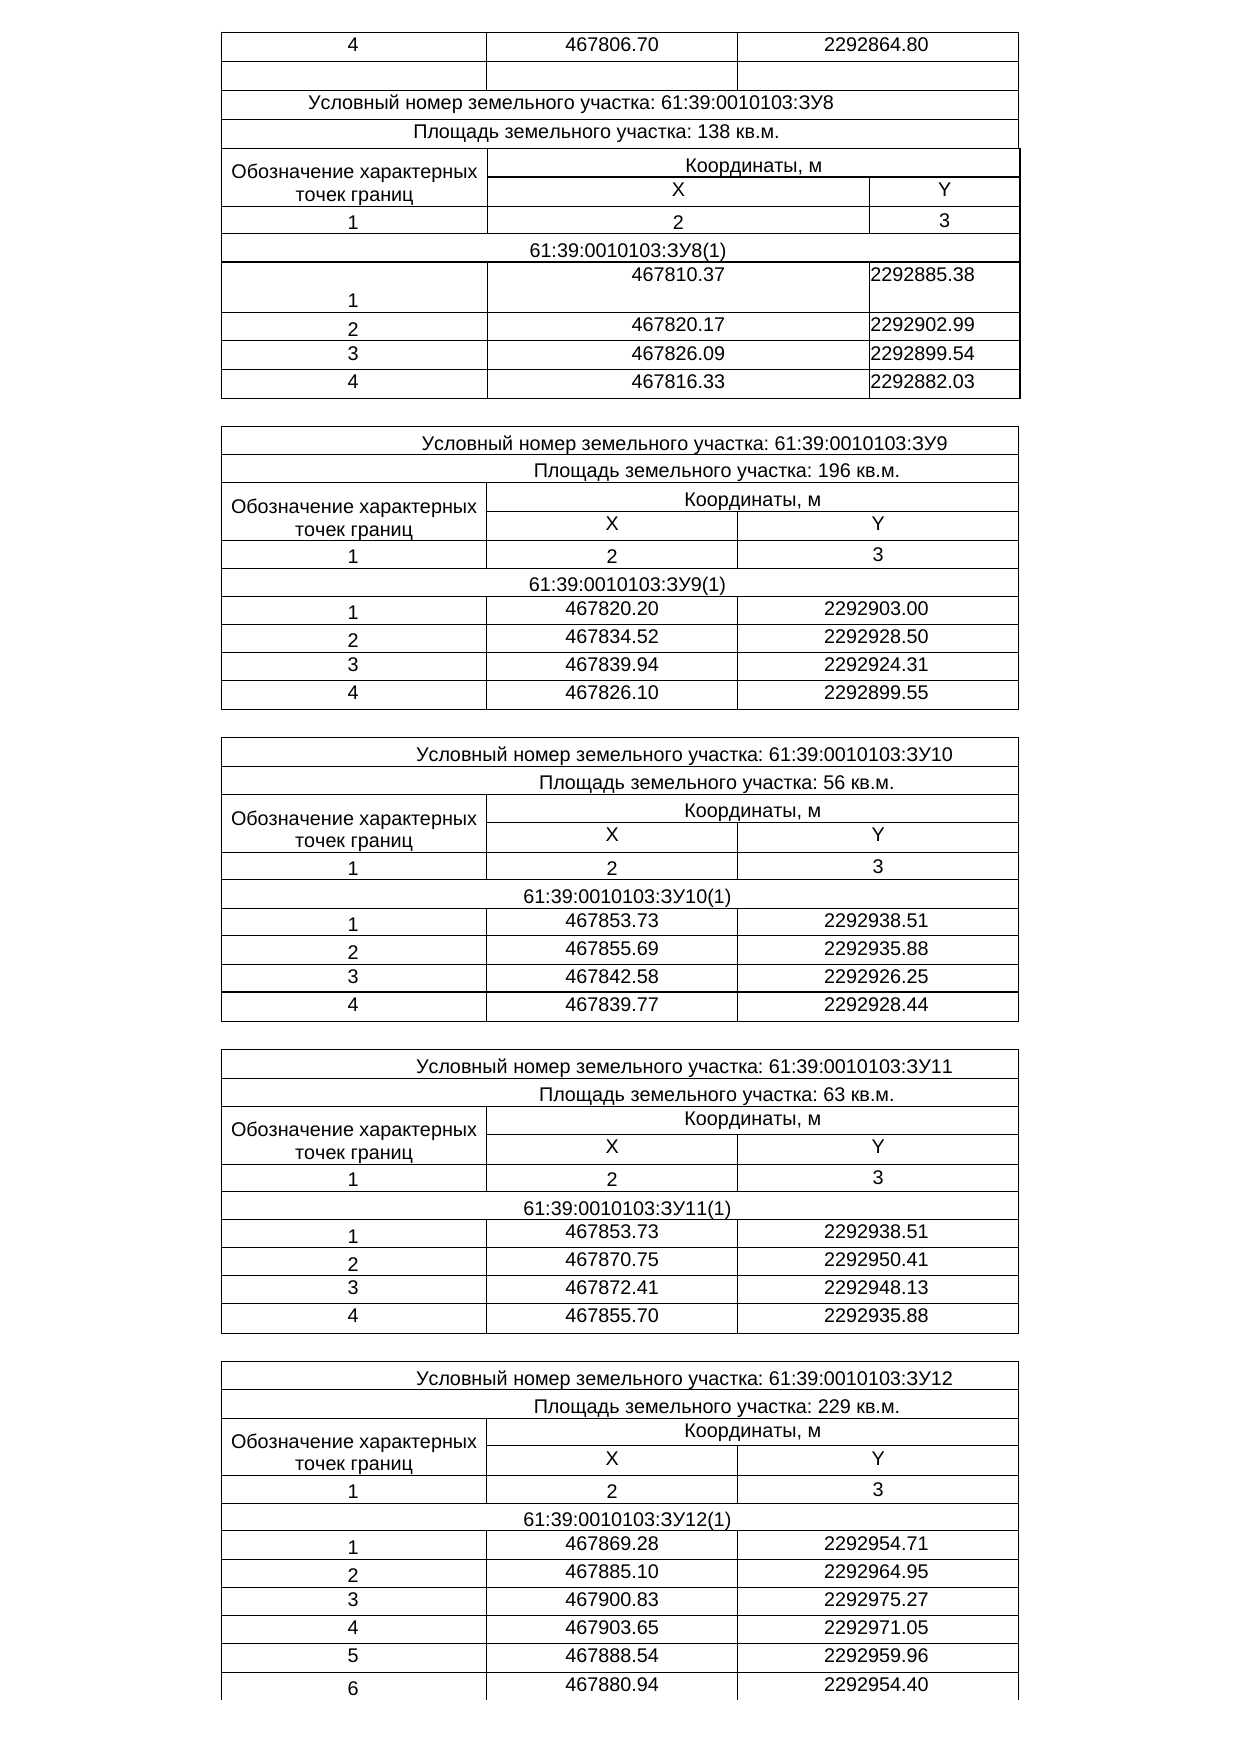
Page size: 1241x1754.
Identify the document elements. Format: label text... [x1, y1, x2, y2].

table_cell 4 [222, 33, 486, 61]
table_cell 467855.69 [487, 936, 737, 963]
table_cell 4 [222, 370, 487, 397]
table_cell 1 [222, 853, 486, 879]
table_header Условный номер земельного участка: 61:39:0010103:ЗУ11 [222, 1050, 1018, 1078]
table_cell 2292926.25 [738, 965, 1018, 991]
table_cell 467885.10 [487, 1560, 737, 1587]
table_cell 3 [222, 341, 487, 368]
table_cell 2292938.51 [738, 1220, 1018, 1247]
table_cell 2292935.88 [738, 1304, 1018, 1333]
table_cell 467880.94 [487, 1673, 737, 1699]
table_cell 1 [222, 263, 487, 312]
table_cell X [488, 178, 869, 206]
table_cell 61:39:0010103:ЗУ12(1) [222, 1504, 1018, 1530]
table_cell 2292971.05 [738, 1616, 1018, 1643]
table_cell Y [738, 512, 1018, 540]
table_cell Площадь земельного участка: 196 кв.м. [222, 455, 1018, 482]
table_cell 1 [222, 207, 487, 233]
table_cell 1 [222, 909, 486, 935]
table_cell 467853.73 [487, 1220, 737, 1247]
table_cell 2292950.41 [738, 1248, 1018, 1275]
table_cell Координаты, м [487, 795, 1018, 822]
table_cell 4 [222, 993, 486, 1021]
table_cell 2 [222, 1560, 486, 1587]
table_cell 5 [222, 1644, 486, 1672]
table_cell [487, 62, 737, 89]
table_cell Обозначение характерных точек границ [222, 1419, 486, 1475]
table_cell 467870.75 [487, 1248, 737, 1275]
table_cell 3 [222, 1276, 486, 1303]
table_cell 467826.10 [487, 681, 737, 709]
table_cell 61:39:0010103:ЗУ10(1) [222, 880, 1018, 907]
table_cell 2292938.51 [738, 909, 1018, 935]
table_header Условный номер земельного участка: 61:39:0010103:ЗУ9 [222, 427, 1018, 454]
table_cell 2292882.03 [870, 370, 1019, 397]
table_cell 2292899.55 [738, 681, 1018, 709]
table_cell Y [738, 1446, 1018, 1475]
table_cell 467842.58 [487, 965, 737, 991]
table_cell 2292935.88 [738, 936, 1018, 963]
table_cell 6 [222, 1673, 486, 1699]
table_cell [738, 62, 1018, 89]
table_cell Y [870, 178, 1019, 206]
table_cell Координаты, м [487, 1419, 1018, 1445]
table_cell Обозначение характерных точек границ [222, 149, 487, 206]
table_cell 467816.33 [488, 370, 869, 397]
table_cell 2 [222, 625, 486, 652]
table_cell 1 [222, 1165, 486, 1191]
table_cell 2 [487, 853, 737, 879]
table_cell 2292928.50 [738, 625, 1018, 652]
table_cell 3 [222, 653, 486, 680]
table_cell 2 [222, 1248, 486, 1275]
table_cell Условный номер земельного участка: 61:39:0010103:ЗУ8 [222, 91, 1018, 118]
table_cell X [487, 512, 737, 540]
table_cell 3 [870, 207, 1019, 233]
table_cell 61:39:0010103:ЗУ8(1) [222, 234, 1019, 261]
table_cell Площадь земельного участка: 63 кв.м. [222, 1079, 1018, 1106]
table_cell 1 [222, 1476, 486, 1502]
table_cell 2292954.40 [738, 1673, 1018, 1699]
table_cell 2292948.13 [738, 1276, 1018, 1303]
table_cell 467806.70 [487, 33, 737, 61]
table_cell 2292954.71 [738, 1531, 1018, 1559]
table_cell 467820.17 [488, 313, 869, 340]
table_cell Площадь земельного участка: 138 кв.м. [222, 120, 1018, 147]
table_cell 2 [487, 1476, 737, 1502]
table_cell 2 [487, 541, 737, 568]
table_cell 2292964.95 [738, 1560, 1018, 1587]
table_cell 3 [222, 1588, 486, 1615]
table_cell 2292975.27 [738, 1588, 1018, 1615]
table_cell 467839.94 [487, 653, 737, 680]
table_cell 61:39:0010103:ЗУ9(1) [222, 569, 1018, 596]
table_cell 2292899.54 [870, 341, 1019, 368]
table_cell 467853.73 [487, 909, 737, 935]
table_cell 467839.77 [487, 993, 737, 1021]
table_cell 467903.65 [487, 1616, 737, 1643]
table_cell Обозначение характерных точек границ [222, 483, 486, 540]
table_cell 2292924.31 [738, 653, 1018, 680]
table_cell 61:39:0010103:ЗУ11(1) [222, 1192, 1018, 1219]
table_cell 2292903.00 [738, 597, 1018, 624]
table_cell Обозначение характерных точек границ [222, 1107, 486, 1164]
table_cell 1 [222, 1220, 486, 1247]
table_cell Y [738, 1135, 1018, 1164]
table_cell X [487, 1135, 737, 1164]
table_cell Площадь земельного участка: 56 кв.м. [222, 767, 1018, 794]
table_cell 4 [222, 1616, 486, 1643]
table_cell Обозначение характерных точек границ [222, 795, 486, 852]
table_cell 1 [222, 1531, 486, 1559]
table_cell 2292928.44 [738, 993, 1018, 1021]
table_cell X [487, 1446, 737, 1475]
table_cell 2 [222, 936, 486, 963]
table_cell 2 [487, 1165, 737, 1191]
table_cell 467900.83 [487, 1588, 737, 1615]
table_cell Площадь земельного участка: 229 кв.м. [222, 1390, 1018, 1417]
table_header Условный номер земельного участка: 61:39:0010103:ЗУ12 [222, 1362, 1018, 1389]
table_cell 467855.70 [487, 1304, 737, 1333]
table_cell 467888.54 [487, 1644, 737, 1672]
table_cell 1 [222, 541, 486, 568]
table_cell 2 [488, 207, 869, 233]
table_cell 3 [222, 965, 486, 991]
table_cell 2292885.38 [870, 263, 1019, 312]
table_cell 4 [222, 1304, 486, 1333]
table_cell 467834.52 [487, 625, 737, 652]
table_cell 467820.20 [487, 597, 737, 624]
table_cell 467872.41 [487, 1276, 737, 1303]
table_cell 467869.28 [487, 1531, 737, 1559]
table_cell 3 [738, 1476, 1018, 1502]
table_cell 2292864.80 [738, 33, 1018, 61]
table_cell 4 [222, 681, 486, 709]
table_cell Y [738, 823, 1018, 852]
table_cell 2292959.96 [738, 1644, 1018, 1672]
table_cell 2 [222, 313, 487, 340]
table_cell 467826.09 [488, 341, 869, 368]
table_cell 3 [738, 541, 1018, 568]
table_cell 3 [738, 853, 1018, 879]
table_cell [222, 62, 486, 89]
table_cell 2292902.99 [870, 313, 1019, 340]
table_cell Координаты, м [487, 483, 1018, 511]
table_cell 3 [738, 1165, 1018, 1191]
table_cell Координаты, м [488, 149, 1019, 176]
table_cell Координаты, м [487, 1107, 1018, 1134]
table_cell X [487, 823, 737, 852]
table_cell 467810.37 [488, 263, 869, 312]
table_header Условный номер земельного участка: 61:39:0010103:ЗУ10 [222, 738, 1018, 766]
table_cell 1 [222, 597, 486, 624]
